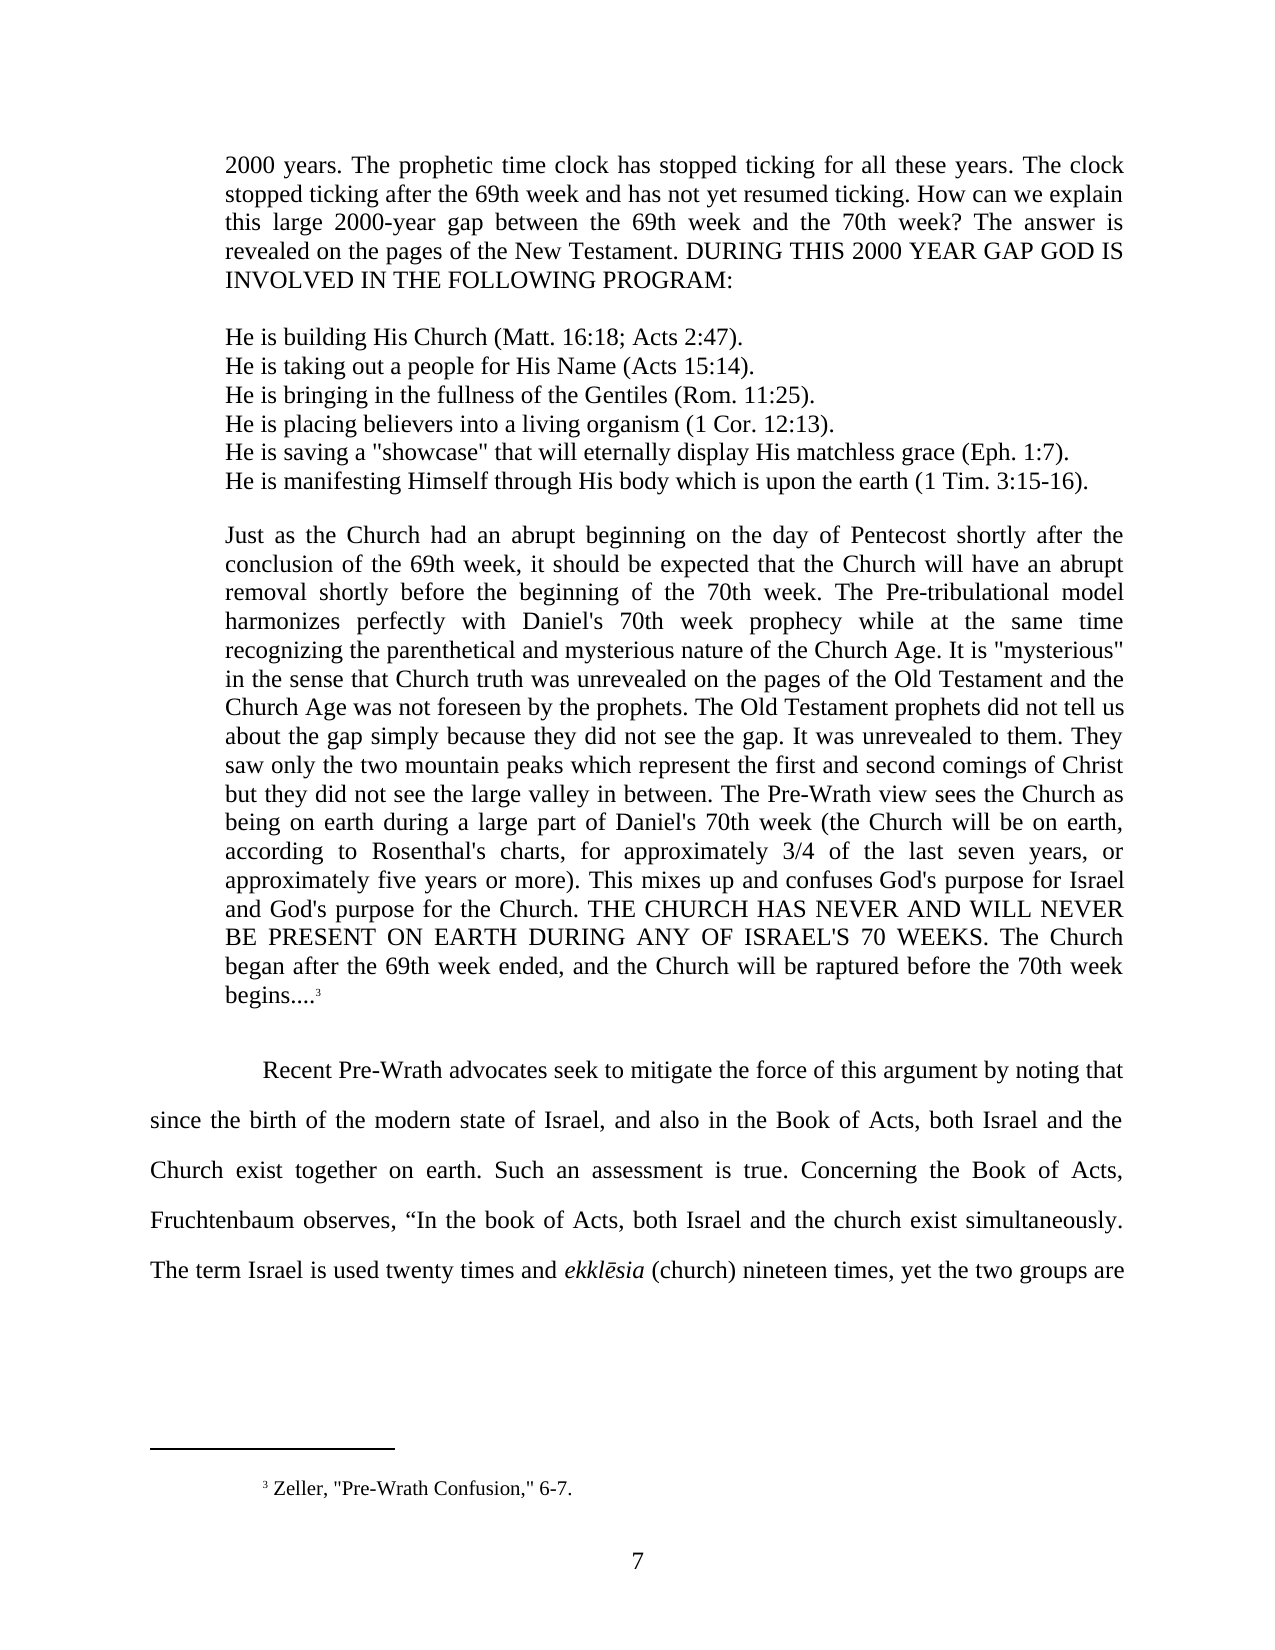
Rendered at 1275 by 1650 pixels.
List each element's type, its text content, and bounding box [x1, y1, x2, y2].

text He is building His Church (Matt. 16:18; Acts 2:47). [225, 322, 1125, 351]
text He is taking out a people for His Name (Acts 15:14). [225, 351, 1125, 380]
text He is saving a "showcase" that will eternally display His matchless grace (Eph. 1:7). [225, 437, 1125, 466]
text He is placing believers into a living organism (1 Cor. 12:13). [225, 409, 1125, 437]
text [225, 150, 1125, 294]
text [150, 1034, 1125, 1334]
text He is bringing in the fullness of the Gentiles (Rom. 11:25). [225, 380, 1125, 409]
text Just as the Church had an abrupt beginning on the day of Pentecost shortly after the conclusion of the 69th week, it should be expected that the Church will have an abrupt removal shortly before the beginning of the 70th week. The Pre-tribulational model harmonizes perfectly with Daniel's 70th week prophecy while at the same time recognizing the parenthetical and mysterious nature of the Church Age. It is "mysterious" in the sense that Church truth was unrevealed on the pages of the Old Testament and the Church Age was not foreseen by the prophets. The Old Testament prophets did not tell us about the gap simply because they did not see the gap. It was unrevealed to them. They saw only the two mountain peaks which represent the first and second comings of Christ but they did not see the large valley in between. The Pre-Wrath view sees the Church as being on earth during a large part of Daniel's 70th week (the Church will be on earth, according to Rosenthal's charts, for approximately 3/4 of the last seven years, or approximately five years or more). This mixes up and confuses God's purpose for Israel and God's purpose for the Church. THE CHURCH HAS NEVER AND WILL NEVER BE PRESENT ON EARTH DURING ANY OF ISRAEL'S 70 WEEKS. The Church began after the 69th week ended, and the Church will be raptured before the 70th week begins.... [225, 520, 1125, 1009]
text He is manifesting Himself through His body which is upon the earth (1 Tim. 3:15-16). [225, 466, 1125, 495]
